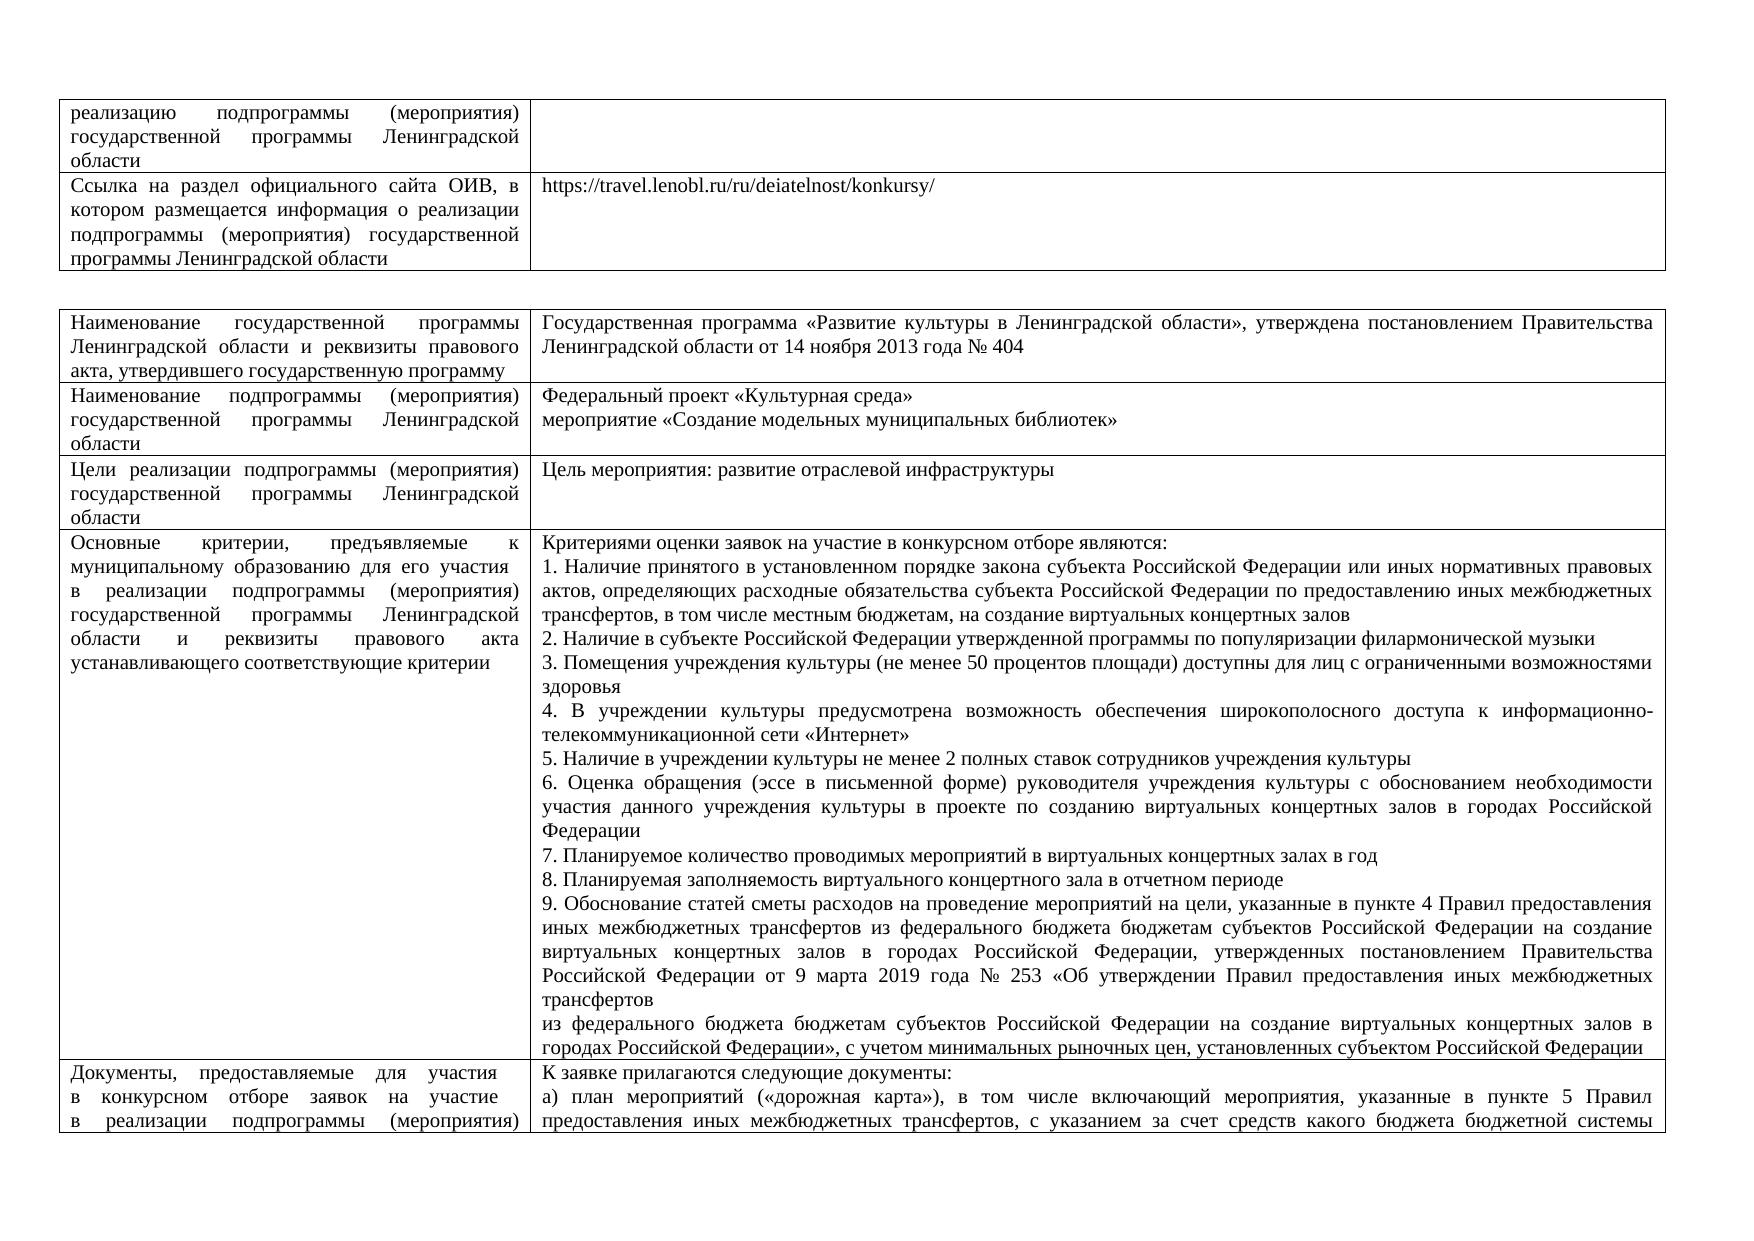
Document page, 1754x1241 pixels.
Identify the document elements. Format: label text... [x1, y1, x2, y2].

table_cell https://travel.lenobl.ru/ru/deiatelnost/konkursy/ [531, 173, 1665, 269]
table_cell Критериями оценки заявок на участие в конкурсном отборе являются: 1. Наличие принятого в установленном порядке закона субъекта Российской Федерации или иных нормативных правовых актов, определяющих расходные обязательства субъекта Российской Федерации по предоставлению иных межбюджетных трансфертов, в том числе местным бюджетам, на создание виртуальных концертных залов 2. Наличие в субъекте Российской Федерации утвержденной программы по популяризации филармонической музыки 3. Помещения учреждения культуры (не менее 50 процентов площади) доступны для лиц с ограниченными возможностями здоровья 4. В учреждении культуры предусмотрена возможность обеспечения широкополосного доступа к информационно-телекоммуникационной сети «Интернет» 5. Наличие в учреждении культуры не менее 2 полных ставок сотрудников учреждения культуры 6. Оценка обращения (эссе в письменной форме) руководителя учреждения культуры с обоснованием необходимости участия данного учреждения культуры в проекте по созданию виртуальных концертных залов в городах Российской Федерации 7. Планируемое количество проводимых мероприятий в виртуальных концертных залах в год 8. Планируемая заполняемость виртуального концертного зала в отчетном периоде 9. Обоснование статей сметы расходов на проведение мероприятий на цели, указанные в пункте 4 Правил предоставления иных межбюджетных трансфертов из федерального бюджета бюджетам субъектов Российской Федерации на создание виртуальных концертных залов в городах Российской Федерации, утвержденных постановлением Правительства Российской Федерации от 9 марта 2019 года № 253 «Об утверждении Правил предоставления иных межбюджетных трансфертов из федерального бюджета бюджетам субъектов Российской Федерации на создание виртуальных концертных залов в городах Российской Федерации», с учетом минимальных рыночных цен, установленных субъектом Российской Федерации [531, 530, 1665, 1059]
table_cell Ссылка на раздел официального сайта ОИВ, в котором размещается информация о реализации подпрограммы (мероприятия) государственной программы Ленинградской области [60, 173, 530, 269]
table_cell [60, 100, 530, 172]
table_cell Основные критерии, предъявляемые к муниципальному образованию для его участия в реализации подпрограммы (мероприятия) государственной программы Ленинградской области и реквизиты правового акта устанавливающего соответствующие критерии [60, 530, 530, 1059]
table_cell Федеральный проект «Культурная среда» мероприятие «Создание модельных муниципальных библиотек» [531, 383, 1665, 455]
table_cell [531, 1060, 1665, 1132]
table_header Государственная программа «Развитие культуры в Ленинградской области», утверждена постановлением Правительства Ленинградской области от 14 ноября 2013 года № 404 [531, 310, 1665, 382]
table_cell Наименование подпрограммы (мероприятия) государственной программы Ленинградской области [60, 383, 530, 455]
table_cell Цели реализации подпрограммы (мероприятия) государственной программы Ленинградской области [60, 456, 530, 529]
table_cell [60, 1060, 530, 1132]
table_cell Цель мероприятия: развитие отраслевой инфраструктуры [531, 456, 1665, 529]
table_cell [531, 100, 1665, 172]
table_header Наименование государственной программы Ленинградской области и реквизиты правового акта, утвердившего государственную программу [60, 310, 530, 382]
